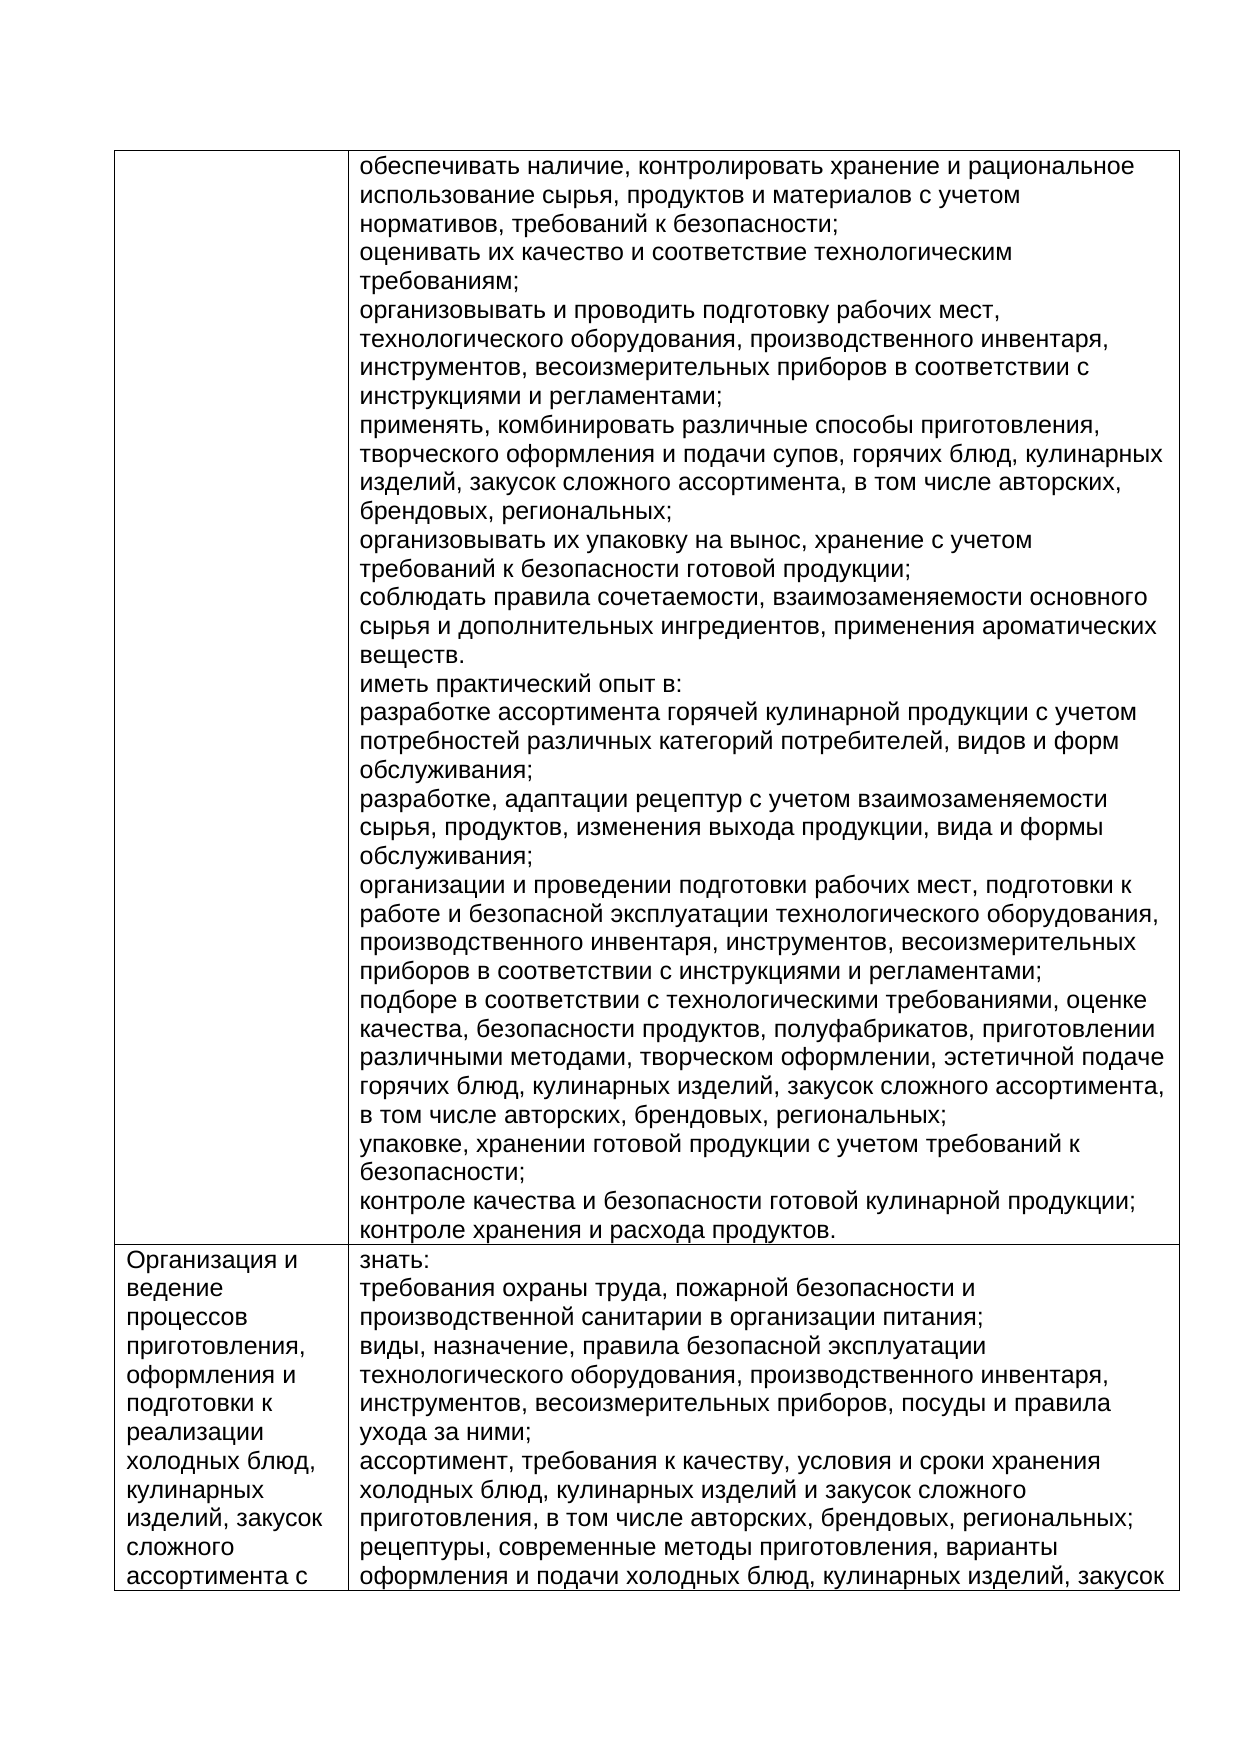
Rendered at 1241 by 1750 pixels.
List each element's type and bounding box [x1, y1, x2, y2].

table_cell [115, 151, 348, 1243]
table_cell [349, 151, 1179, 1243]
table_cell [115, 1245, 348, 1589]
table_cell [349, 1245, 1179, 1589]
